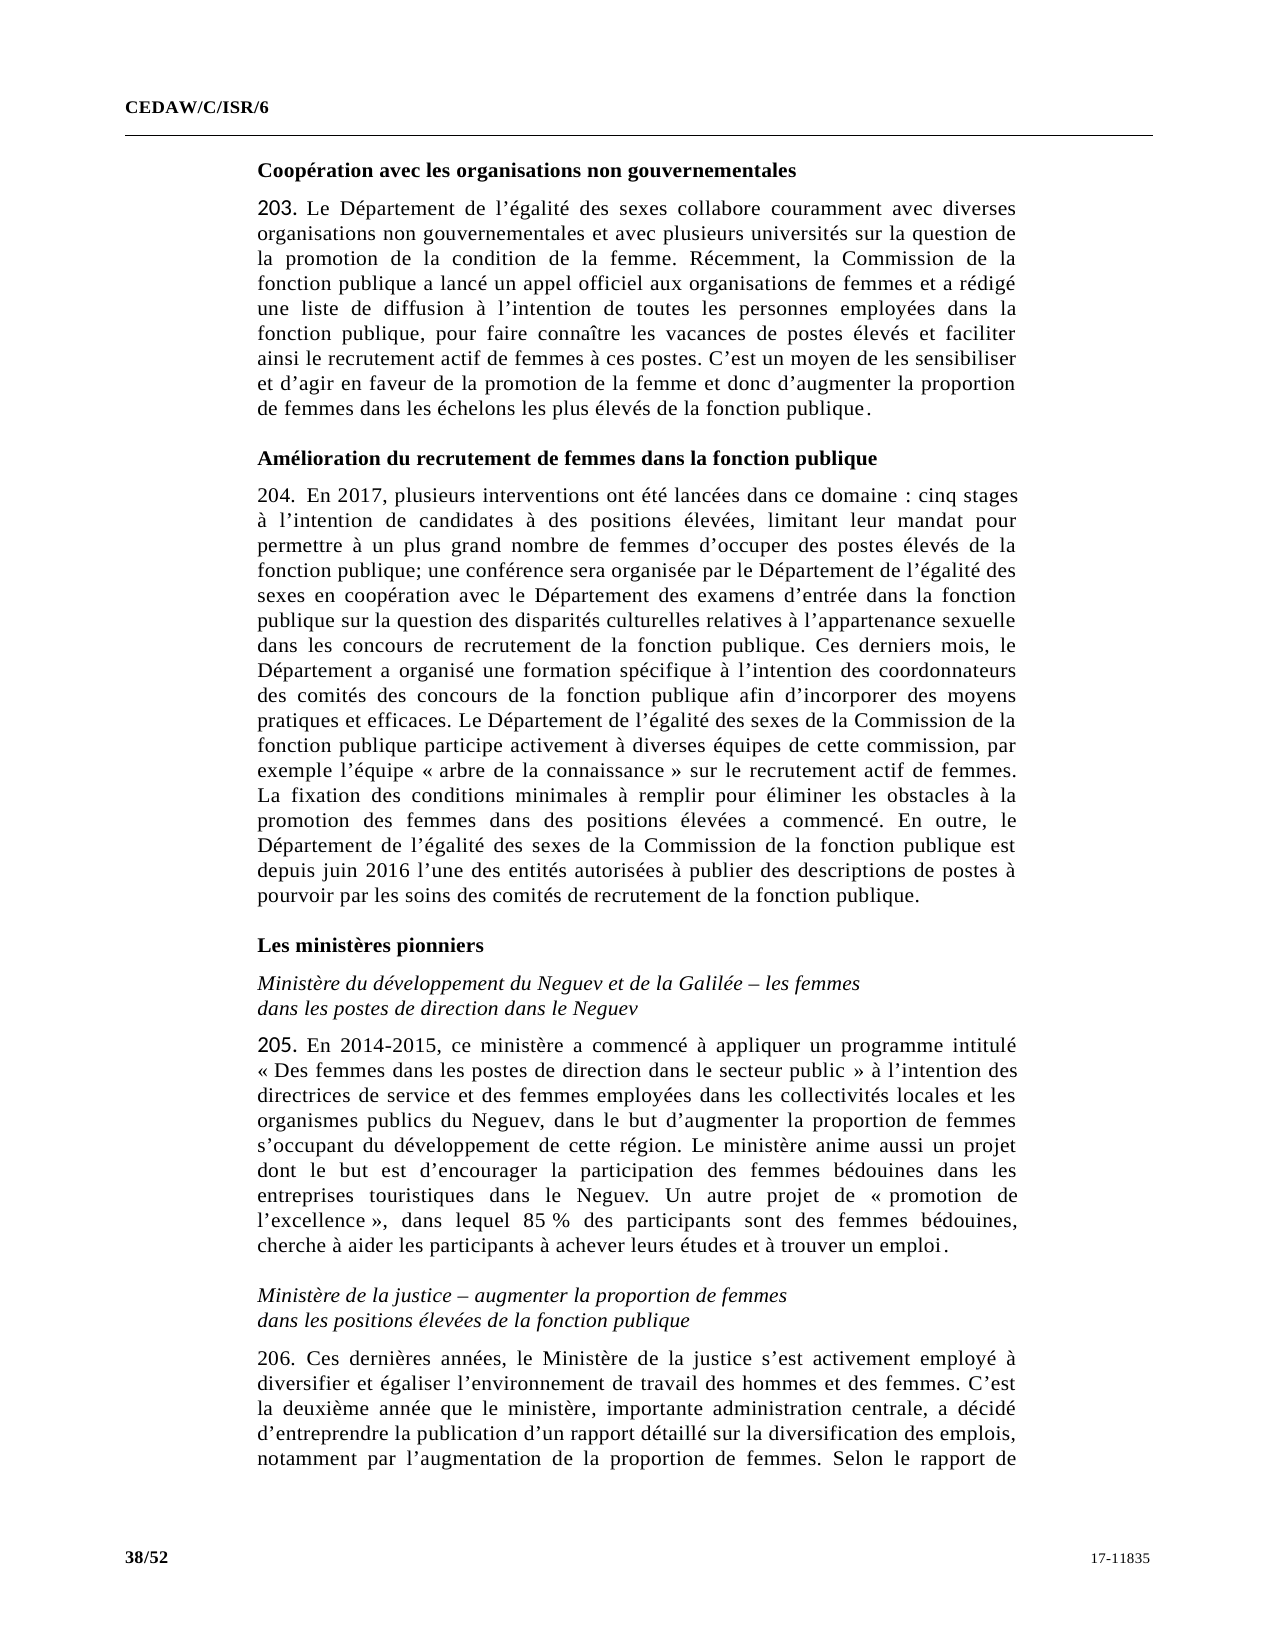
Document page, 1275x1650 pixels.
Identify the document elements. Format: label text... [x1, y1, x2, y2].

list Le Département de l’égalité des sexes collabore couramment avec diverses organisations non gouvernementales et avec plusieurs universités sur la question de la promotion de la condition de la femme. Récemment, la Commission de la fonction publique a lancé un appel officiel aux organisations de femmes et a rédigé une liste de diffusion à l’intention de toutes les personnes employées dans la fonction publique, pour faire connaître les vacances de postes élevés et faciliter ainsi le recrutement actif de femmes à ces postes. C’est un moyen de les sensibiliser et d’agir en faveur de la promotion de la femme et donc d’augmenter la proportion de femmes dans les échelons les plus élevés de la fonction publique. [257, 195, 1018, 420]
list En 2014-2015, ce ministère a commencé à appliquer un programme intitulé « Des femmes dans les postes de direction dans le secteur public » à l’intention des directrices de service et des femmes employées dans les collectivités locales et les organismes publics du Neguev, dans le but d’augmenter la proportion de femmes s’occupant du développement de cette région. Le ministère anime aussi un projet dont le but est d’encourager la participation des femmes bédouines dans les entreprises touristiques dans le Neguev. Un autre projet de « promotion de l’excellence », dans lequel 85 % des participants sont des femmes bédouines, cherche à aider les participants à achever leurs études et à trouver un emploi. [257, 1032, 1018, 1257]
list En 2017, plusieurs interventions ont été lancées dans ce domaine : cinq stages à l’intention de candidates à des positions élevées, limitant leur mandat pour permettre à un plus grand nombre de femmes d’occuper des postes élevés de la fonction publique; une conférence sera organisée par le Département de l’égalité des sexes en coopération avec le Département des examens d’entrée dans la fonction publique sur la question des disparités culturelles relatives à l’appartenance sexuelle dans les concours de recrutement de la fonction publique. Ces derniers mois, le Département a organisé une formation spécifique à l’intention des coordonnateurs des comités des concours de la fonction publique afin d’incorporer des moyens pratiques et efficaces. Le Département de l’égalité des sexes de la Commission de la fonction publique participe activement à diverses équipes de cette commission, par exemple l’équipe « arbre de la connaissance » sur le recrutement actif de femmes. La fixation des conditions minimales à remplir pour éliminer les obstacles à la promotion des femmes dans des positions élevées a commencé. En outre, le Département de l’égalité des sexes de la Commission de la fonction publique est depuis juin 2016 l’une des entités autorisées à publier des descriptions de postes à pourvoir par les soins des comités de recrutement de la fonction publique. [257, 482, 1018, 907]
text Coopération avec les organisations non gouvernementales [257, 157, 1019, 182]
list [257, 1345, 1018, 1470]
text Ministère du développement du Neguev et de la Galilée – les femmes dans les postes de direction dans le Neguev [257, 970, 1019, 1020]
text Les ministères pionniers [257, 932, 1019, 957]
text Ministère de la justice – augmenter la proportion de femmes dans les positions élevées de la fonction publique [257, 1282, 1019, 1332]
text Amélioration du recrutement de femmes dans la fonction publique [257, 445, 1019, 470]
